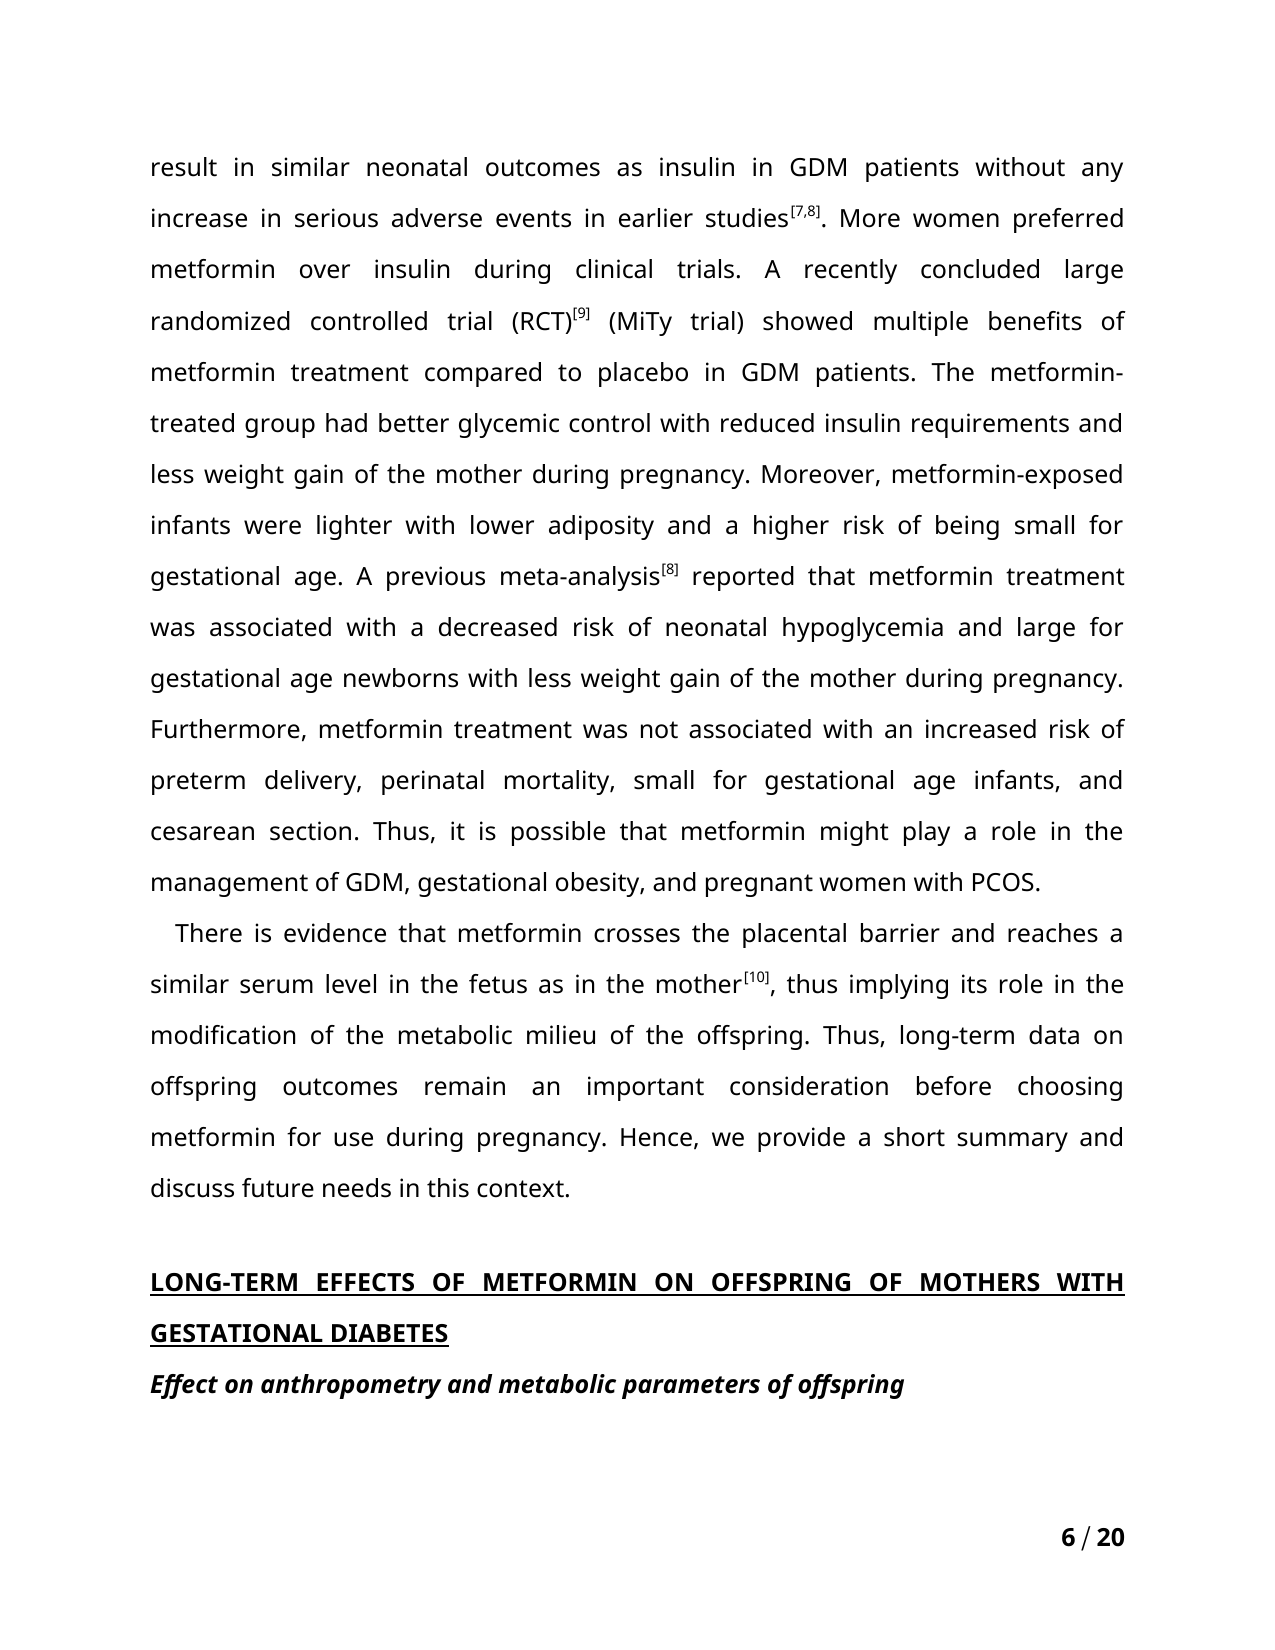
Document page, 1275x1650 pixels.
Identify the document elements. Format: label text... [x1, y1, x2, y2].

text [150, 150, 1125, 899]
text Effect on anthropometry and metabolic parameters of offspring [150, 1367, 1125, 1401]
text Long-term effects of metformin on offspring of mothers with gestational diabetes [150, 1296, 1125, 1350]
text There is evidence that metformin crosses the placental barrier and reaches a similar serum level in the fetus as in the mother[10], thus implying its role in the modification of the metabolic milieu of the offspring. Thus, long-term data on offspring outcomes remain an important consideration before choosing metformin for use during pregnancy. Hence, we provide a short summary and discuss future needs in this context. [150, 916, 1125, 1205]
text Long-term effects of metformin on offspring of mothers with gestational diabetes [150, 1265, 1125, 1294]
